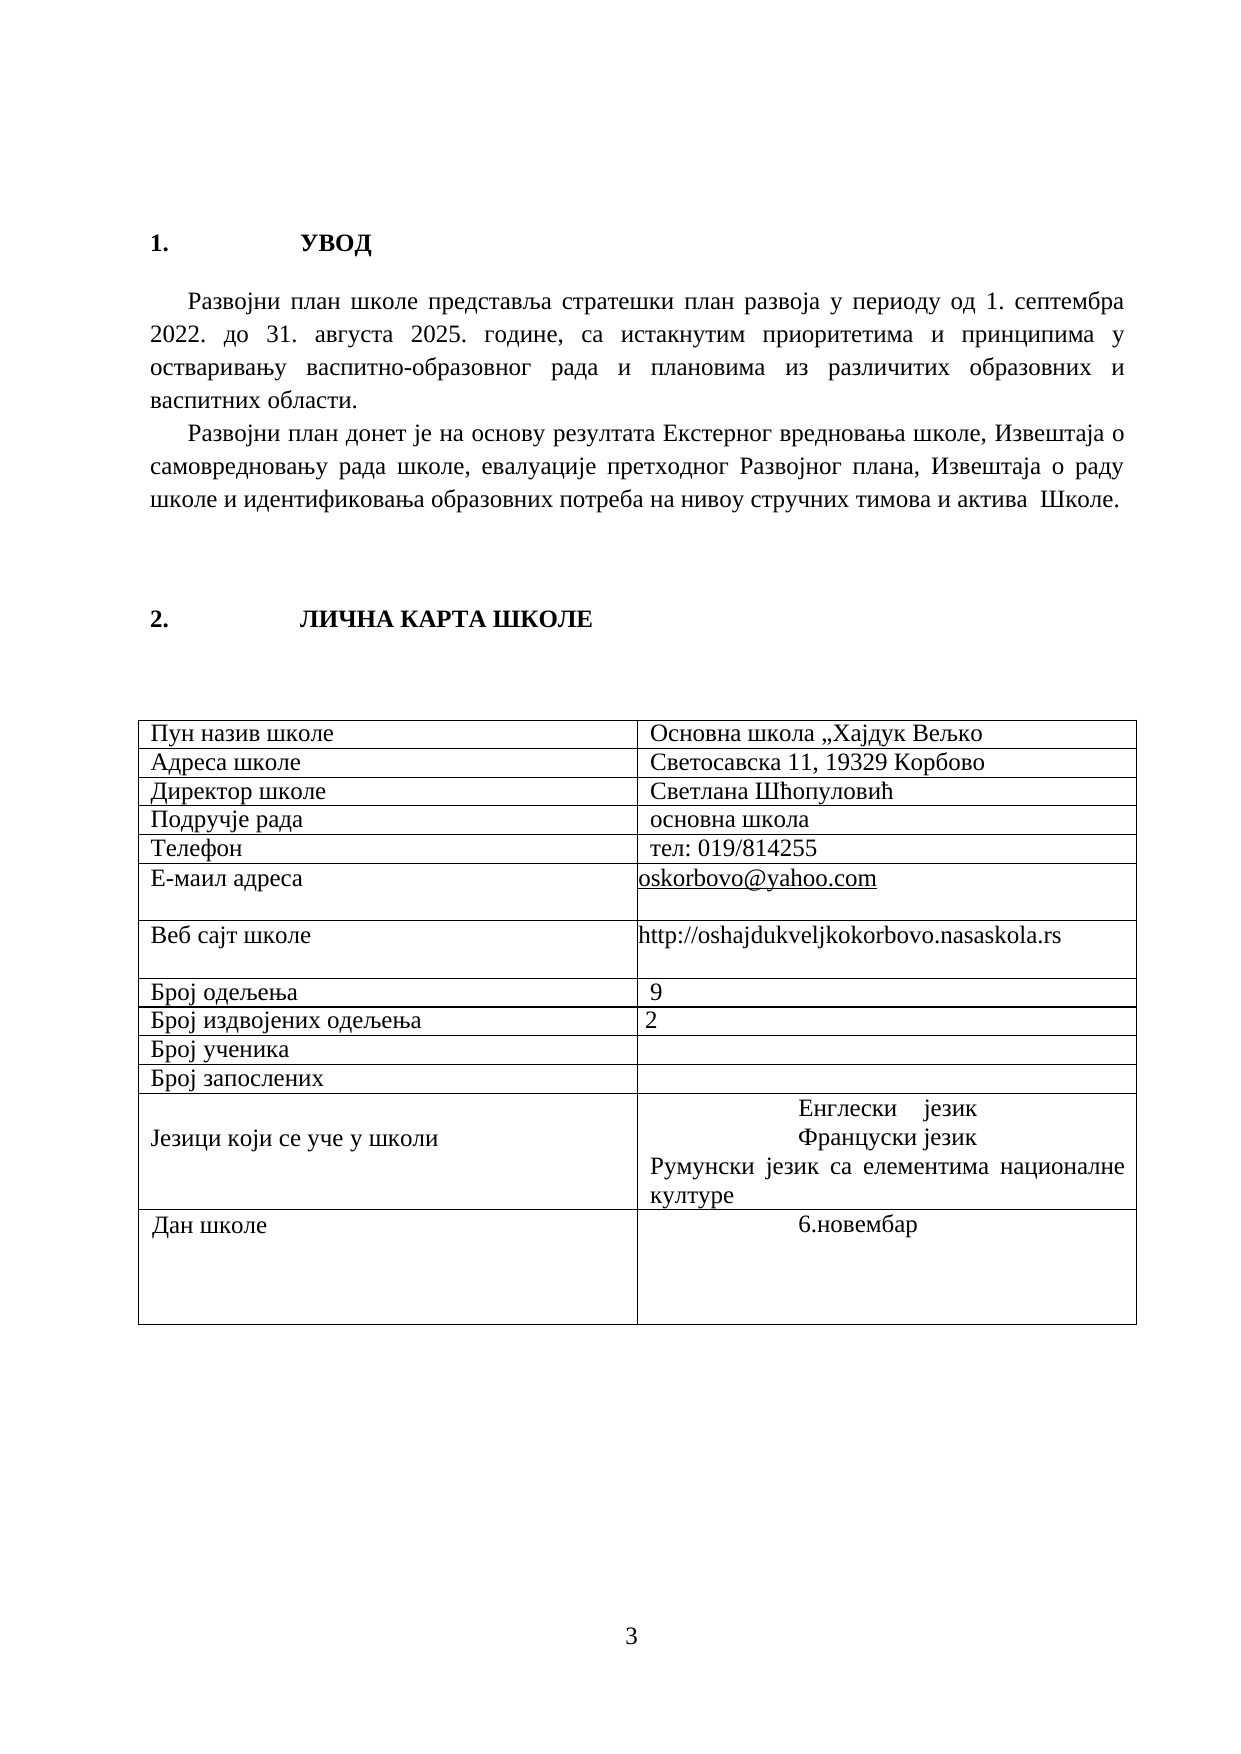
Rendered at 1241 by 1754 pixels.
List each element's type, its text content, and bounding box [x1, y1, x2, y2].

table_cell оskorbovo@yahoo.com [638, 864, 1136, 920]
table_cell Број ученика [139, 1036, 637, 1064]
table_cell Телефон [139, 835, 637, 863]
table_cell Језици који се уче у школи [139, 1094, 637, 1208]
table_cell http://oshajdukveljkokorbovo.nasaskola.rs [638, 921, 1136, 978]
table_cell Енглески језик Француски језик Румунски језик са елементима националне културе [638, 1094, 1136, 1208]
table_cell 6.новембар [638, 1210, 1136, 1324]
table_cell Број издвојених одељења [139, 1008, 637, 1035]
table_cell Дан школе [139, 1210, 637, 1324]
table_cell Број одељења [139, 979, 637, 1006]
table_header Основна школа „Хајдук Вељко [638, 721, 1136, 748]
table_cell Адреса школе [139, 749, 637, 777]
text Развојни план донет је на основу резултата Екстерног вредновања школе, Извештаја о самовредновању рада школе, евалуације претходног Развојног плана, Извештаја о раду школе и идентификовања образовних потреба на нивоу стручних тимова и актива Школе. [150, 418, 1125, 513]
table_header Пун назив школе [139, 721, 637, 748]
subtitle УВОД [150, 228, 1196, 257]
text Развојни план школе представља стратешки план развоја у периоду од 1. септембра 2022. до 31. августа 2025. године, са истакнутим приоритетима и принципима у остваривању васпитно-образовног рада и плановима из различитих образовних и васпитних области. [150, 286, 1125, 413]
subtitle ЛИЧНА КАРТА ШКОЛЕ [150, 604, 1196, 633]
table_cell Светосавска 11, 19329 Корбово [638, 749, 1136, 777]
table_cell Директор школе [139, 778, 637, 805]
table_cell Подручје рада [139, 806, 637, 834]
table_cell Е-маил адреса [139, 864, 637, 920]
table_cell Светлана Шћопуловић [638, 778, 1136, 805]
table_cell основна школа [638, 806, 1136, 834]
table_cell тел: 019/814255 [638, 835, 1136, 863]
table_cell 2 [638, 1008, 1136, 1035]
table_cell Број запослених [139, 1065, 637, 1092]
table_cell [638, 1065, 1136, 1092]
table_cell Веб сајт школе [139, 921, 637, 978]
table_cell 9 [638, 979, 1136, 1006]
table_cell [638, 1036, 1136, 1064]
